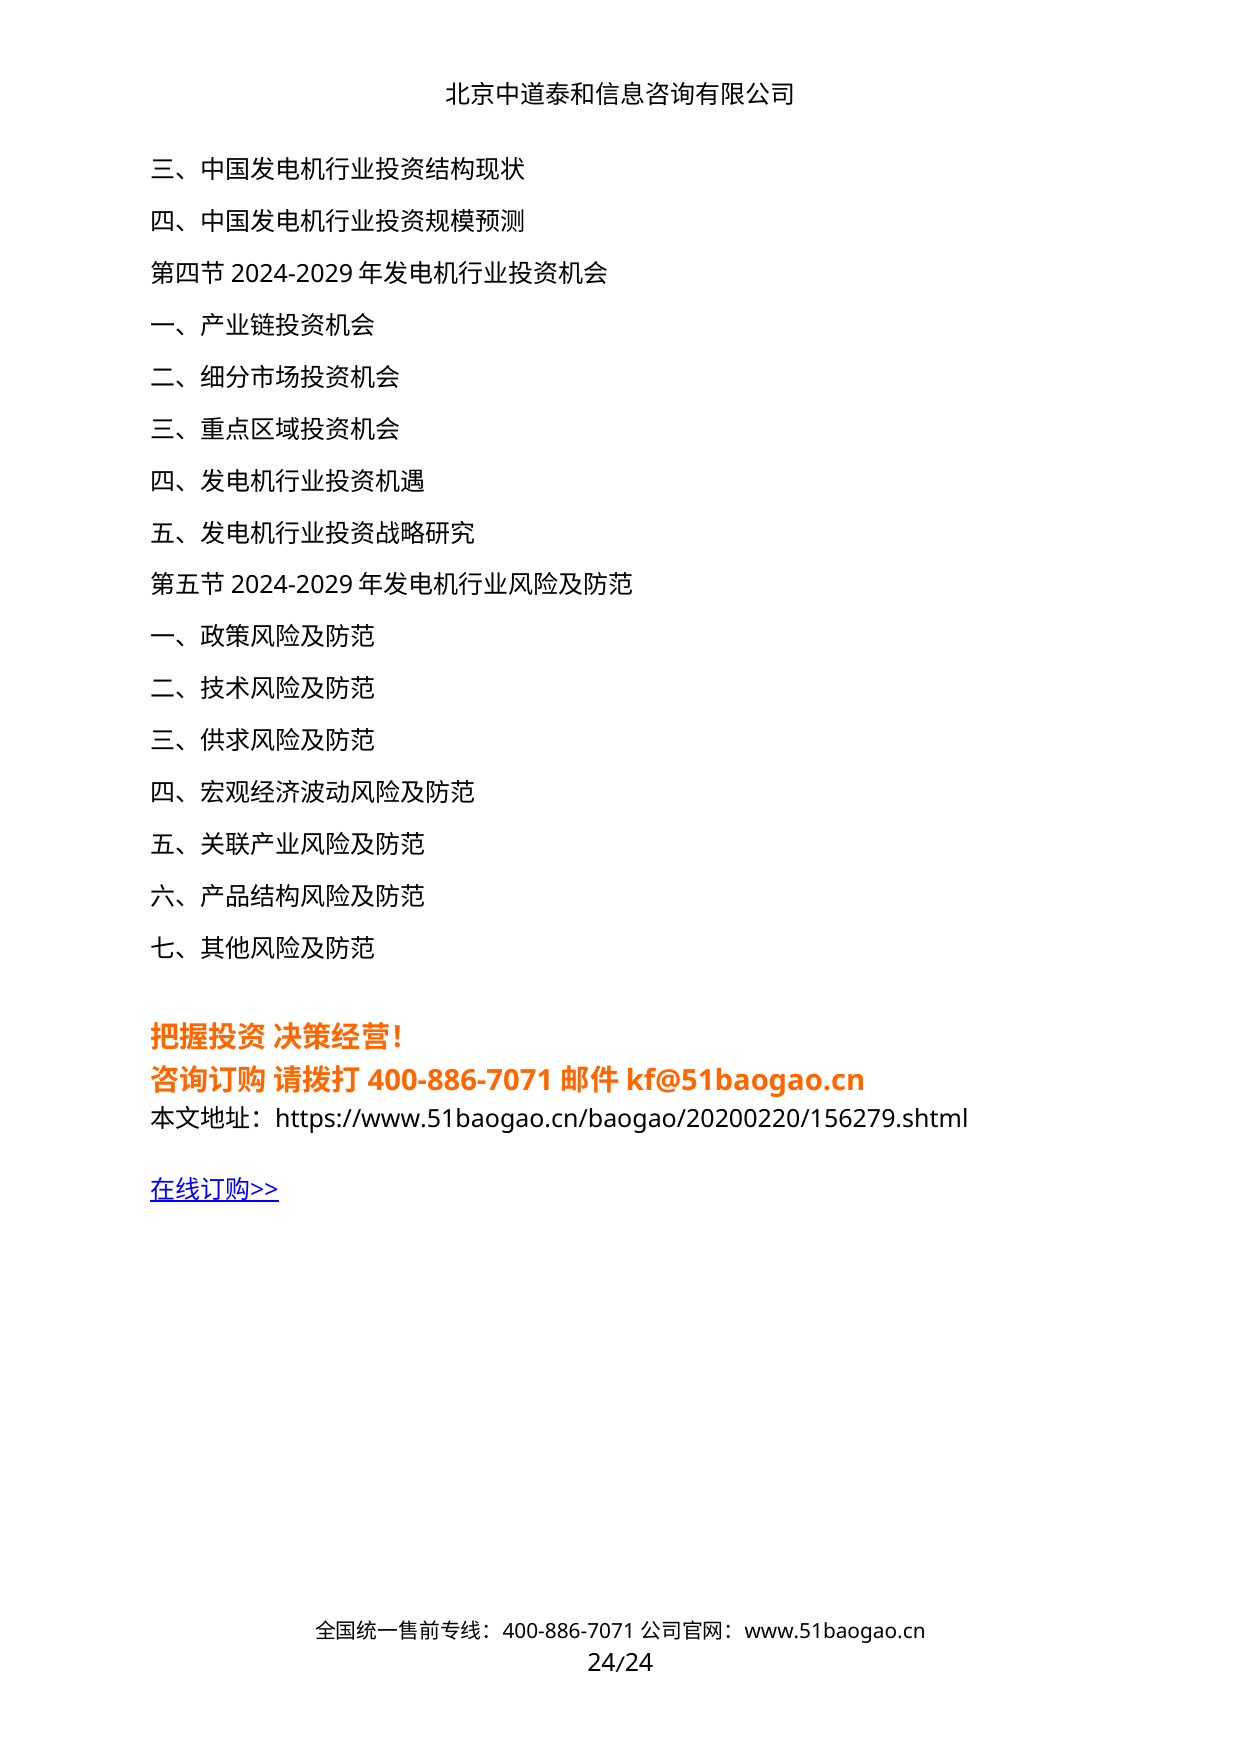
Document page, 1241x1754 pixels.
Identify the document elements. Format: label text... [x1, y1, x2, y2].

text 三、供求风险及防范 [150, 721, 1090, 757]
text 第五节 2024-2029年发电机行业风险及防范 [150, 565, 1090, 601]
text 五、发电机行业投资战略研究 [150, 513, 1090, 549]
text 第四节 2024-2029年发电机行业投资机会 [150, 254, 1090, 290]
text 二、细分市场投资机会 [150, 357, 1090, 394]
text 把握投资 决策经营！咨询订购 请拨打 400-886-7071 邮件 kf@51baogao.cn本文地址：https://www.51baogao.cn/baogao/20200220/156279.shtml [150, 980, 1090, 1135]
text 四、发电机行业投资机遇 [150, 461, 1090, 497]
text 一、产业链投资机会 [150, 306, 1090, 342]
text 三、中国发电机行业投资结构现状 [150, 150, 1090, 186]
text 一、政策风险及防范 [150, 617, 1090, 653]
text 三、重点区域投资机会 [150, 409, 1090, 446]
text 六、产品结构风险及防范 [150, 876, 1090, 912]
text 四、宏观经济波动风险及防范 [150, 772, 1090, 809]
text 七、其他风险及防范 [150, 928, 1090, 964]
text 四、中国发电机行业投资规模预测 [150, 202, 1090, 238]
text 五、关联产业风险及防范 [150, 824, 1090, 861]
text 在线订购>> [150, 1135, 1090, 1205]
text 二、技术风险及防范 [150, 669, 1090, 705]
